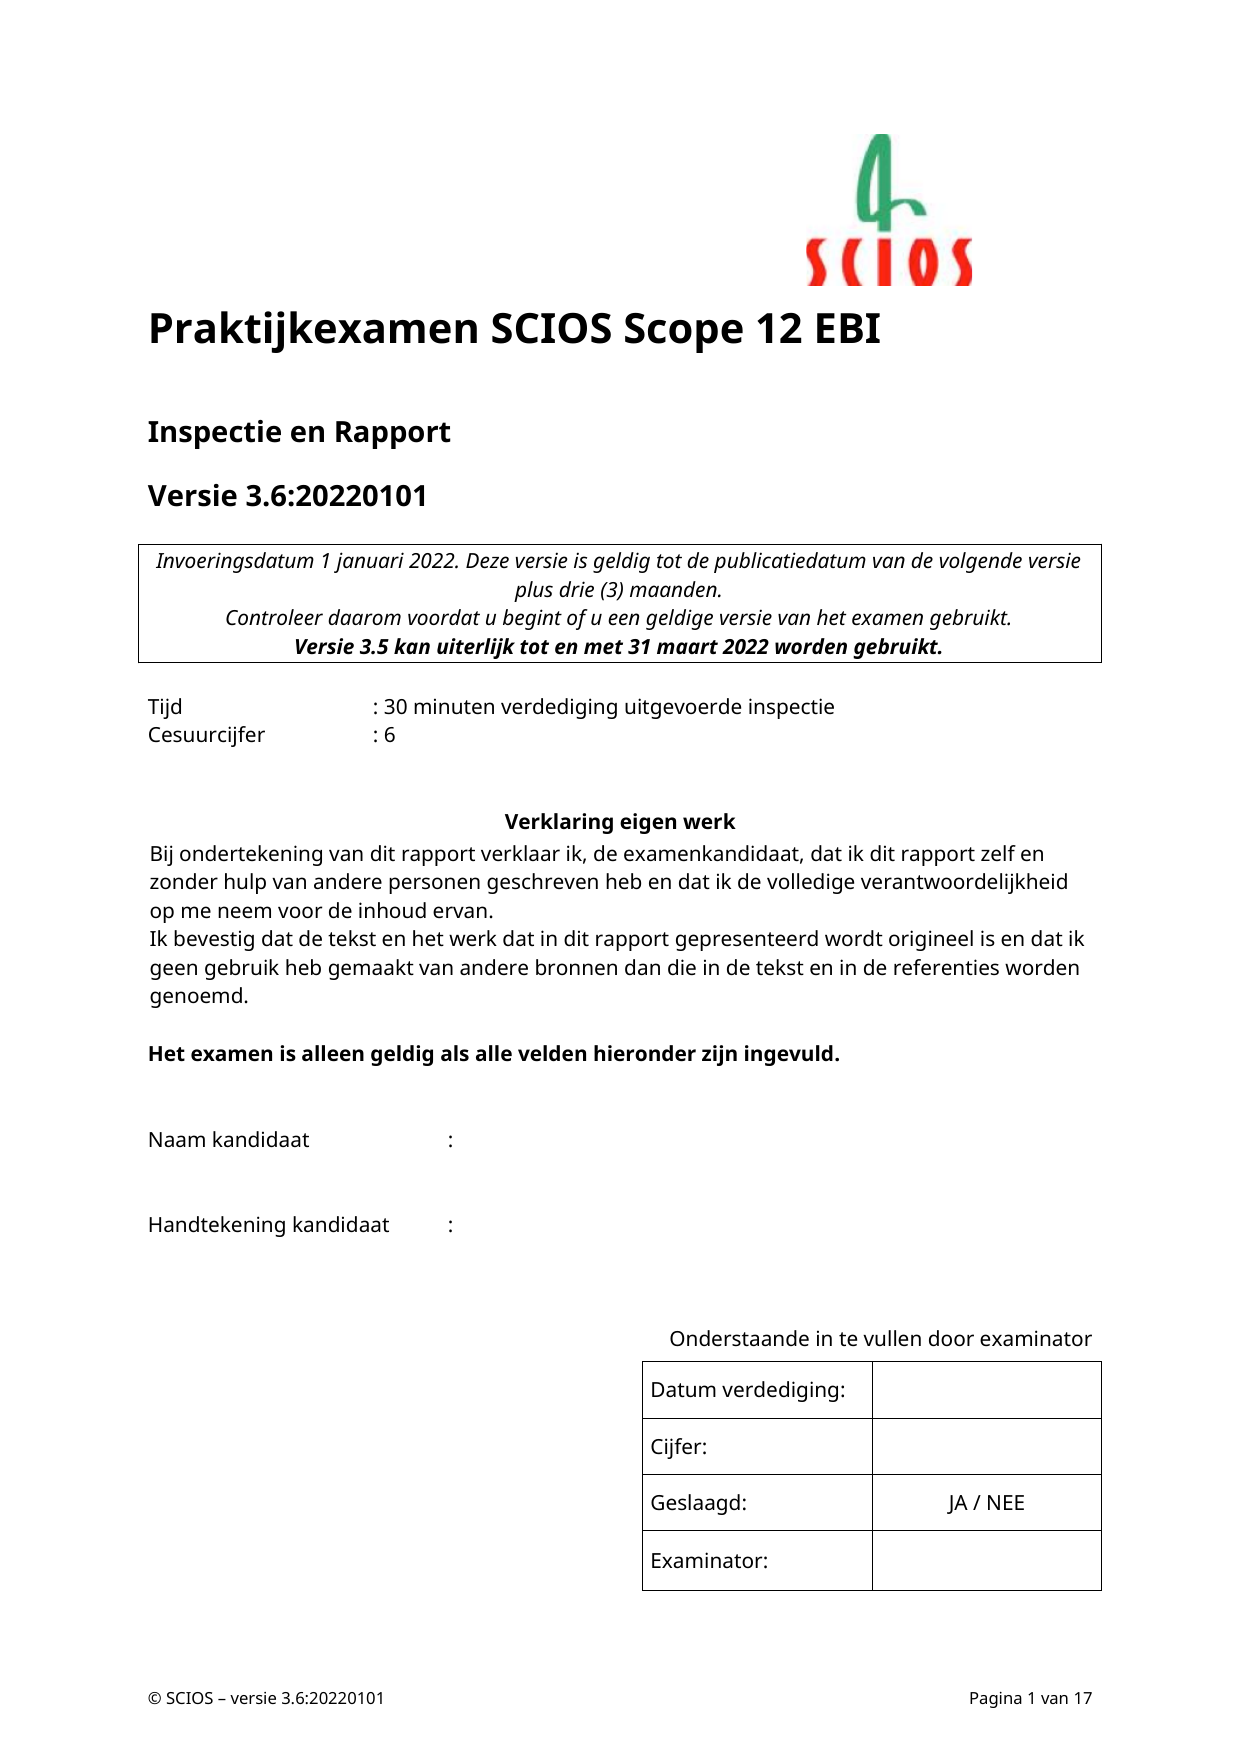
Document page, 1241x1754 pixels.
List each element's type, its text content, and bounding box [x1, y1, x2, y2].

subtitle Praktijkexamen SCIOS Scope 12 EBI [148, 131, 1092, 355]
text Handtekening kandidaat : [148, 1210, 1092, 1238]
table_header Verklaring eigen werk [148, 806, 1092, 837]
table_cell Examinator: [643, 1531, 872, 1590]
table_cell JA / NEE [873, 1475, 1101, 1530]
subtitle Inspectie en Rapport [148, 412, 1092, 451]
text Invoeringsdatum 1 januari 2022. Deze versie is geldig tot de publicatiedatum van de volgende versie plus drie (3) maanden. [139, 545, 1101, 603]
table_cell [873, 1531, 1101, 1590]
subtitle Versie 3.6:20220101 [148, 475, 1092, 515]
table_cell Cijfer: [643, 1419, 872, 1474]
table_header [873, 1362, 1101, 1417]
table_header Datum verdediging: [643, 1362, 872, 1417]
table_cell Bij ondertekening van dit rapport verklaar ik, de examenkandidaat, dat ik dit rapport zelf en zonder hulp van andere personen geschreven heb en dat ik de volledige verantwoordelijkheid op me neem voor de inhoud ervan. Ik bevestig dat de tekst en het werk dat in dit rapport gepresenteerd wordt origineel is en dat ik geen gebruik heb gemaakt van andere bronnen dan die in de tekst en in de referenties worden genoemd. [148, 837, 1092, 1011]
text Naam kandidaat : [148, 1125, 1092, 1153]
table_cell [873, 1419, 1101, 1474]
text Cesuurcijfer : 6 [148, 720, 1092, 749]
table_cell Geslaagd: [643, 1475, 872, 1530]
text Versie 3.5 kan uiterlijk tot en met 31 maart 2022 worden gebruikt. [139, 629, 1101, 662]
text Het examen is alleen geldig als alle velden hieronder zijn ingevuld. [148, 1039, 1092, 1068]
text Controleer daarom voordat u begint of u een geldige versie van het examen gebruikt. [148, 603, 1092, 629]
text Onderstaande in te vullen door examinator [148, 1324, 1092, 1352]
text Tijd : 30 minuten verdediging uitgevoerde inspectie [148, 692, 1092, 720]
